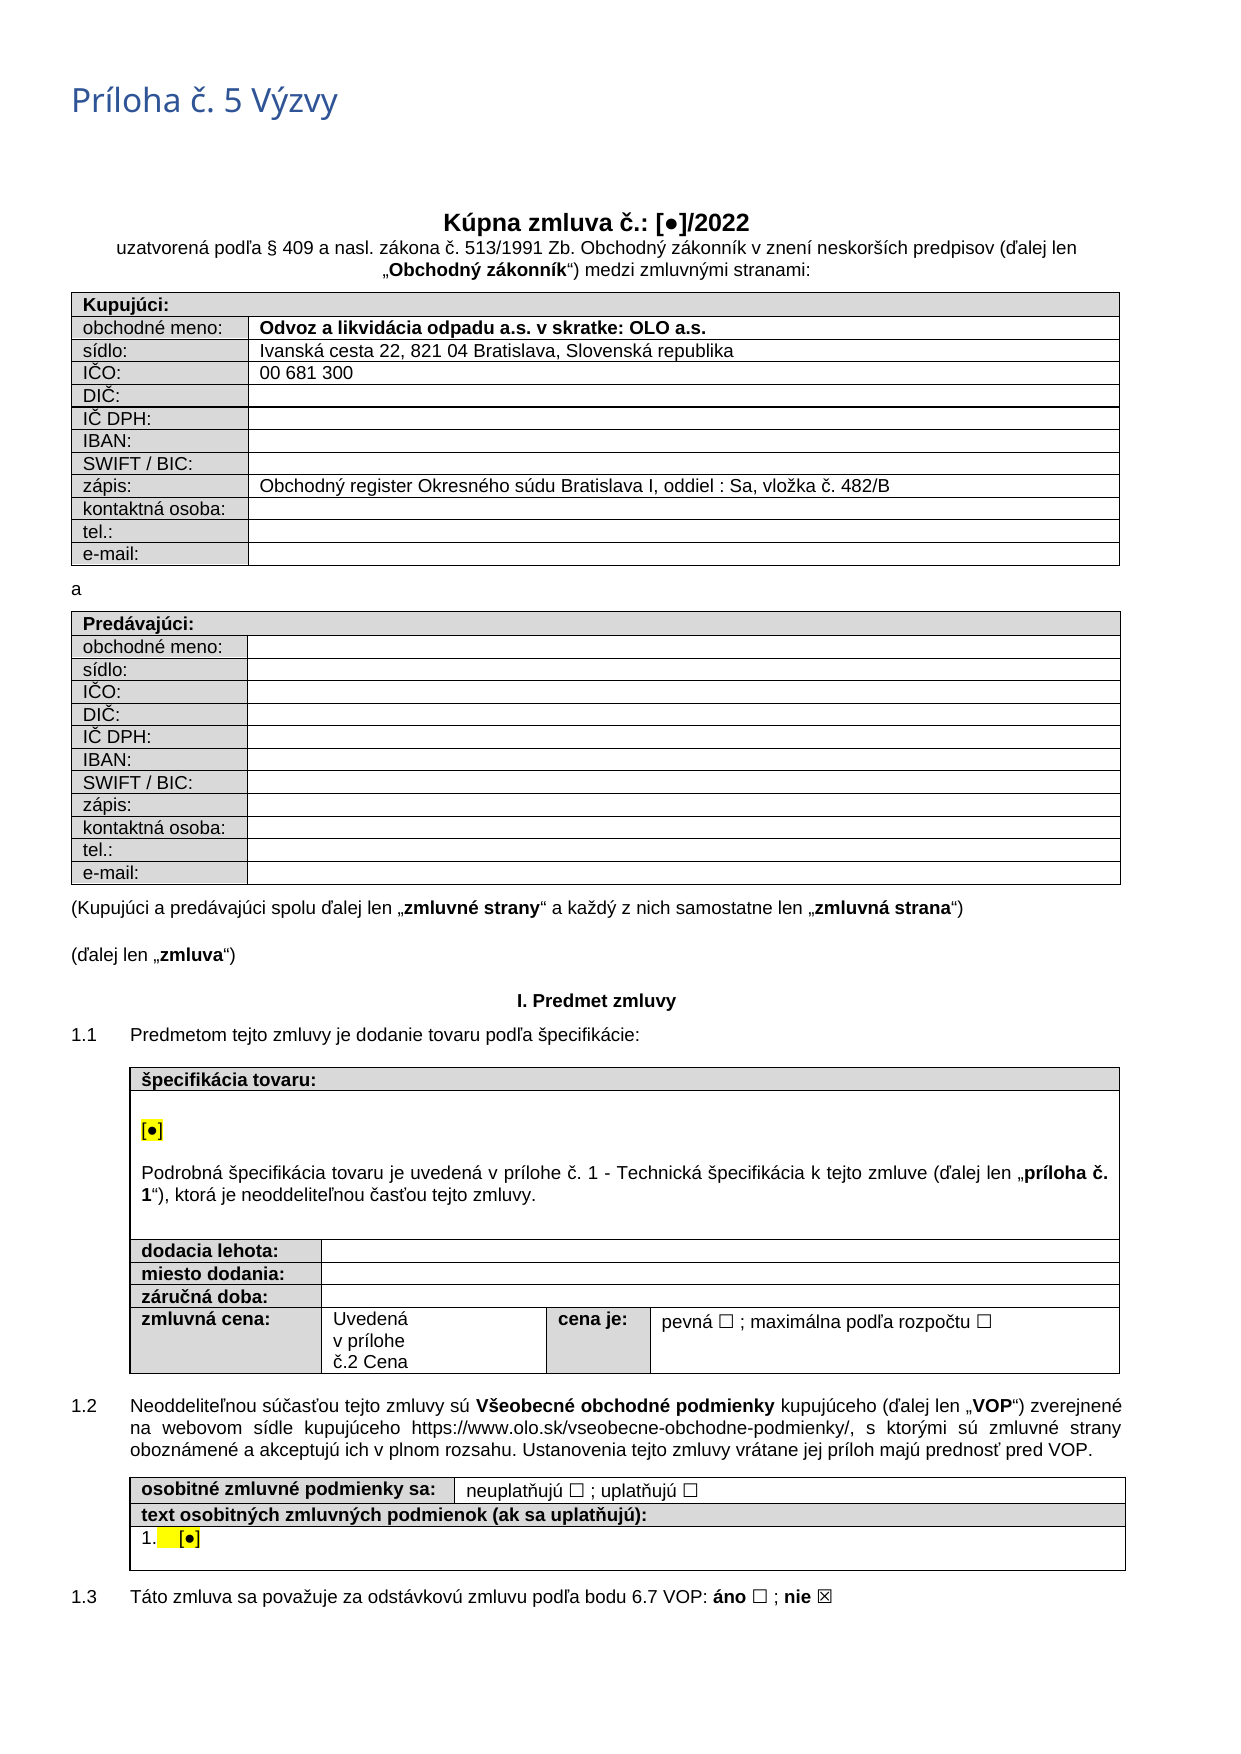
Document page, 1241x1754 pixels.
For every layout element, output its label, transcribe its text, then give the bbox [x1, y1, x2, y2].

table_cell e-mail: [72, 543, 248, 564]
table_cell [248, 704, 1120, 725]
table_cell tel.: [72, 520, 248, 542]
table_header Kupujúci: [72, 293, 1119, 316]
table_cell [322, 1285, 1119, 1307]
table_header špecifikácia tovaru: [131, 1068, 1119, 1090]
table_cell [249, 498, 1119, 519]
text Kúpna zmluva č.: [●]/2022 [71, 208, 1122, 237]
table_cell [249, 408, 1119, 429]
table_cell zápis: [72, 794, 247, 816]
table_cell Obchodný register Okresného súdu Bratislava I, oddiel : Sa, vložka č. 482/B [249, 475, 1119, 497]
table_cell obchodné meno: [72, 317, 248, 338]
table_header osobitné zmluvné podmienky sa: [131, 1478, 454, 1503]
table_cell sídlo: [72, 659, 247, 680]
table_cell text osobitných zmluvných podmienok (ak sa uplatňujú): [131, 1504, 1125, 1526]
list Táto zmluva sa považuje za odstávkovú zmluvu podľa bodu 6.7 VOP: áno ; nie [71, 1583, 1122, 1609]
table_cell SWIFT / BIC: [72, 453, 248, 474]
table_cell zmluvná cena: [131, 1308, 321, 1373]
table_cell [249, 453, 1119, 474]
table_cell DIČ: [72, 704, 247, 725]
table_cell záručná doba: [131, 1285, 321, 1307]
table_cell 00 681 300 [249, 362, 1119, 384]
table_cell sídlo: [72, 340, 248, 361]
table_cell [248, 862, 1120, 883]
table_cell kontaktná osoba: [72, 498, 248, 519]
table_header neuplatňujú ; uplatňujú [455, 1478, 1125, 1503]
table_cell [248, 749, 1120, 770]
table_cell IČ DPH: [72, 408, 248, 429]
table_cell [248, 771, 1120, 793]
text Príloha č. 5 Výzvy [71, 77, 1122, 122]
table_cell [248, 794, 1120, 816]
table_cell IČ DPH: [72, 726, 247, 748]
table_cell Ivanská cesta 22, 821 04 Bratislava, Slovenská republika [249, 340, 1119, 361]
table_cell tel.: [72, 839, 247, 861]
table_cell [248, 817, 1120, 838]
table_cell [248, 726, 1120, 748]
table_cell [249, 430, 1119, 452]
table_cell [●] [131, 1527, 1125, 1570]
table_cell cena je: [547, 1308, 650, 1373]
table_cell IBAN: [72, 430, 248, 452]
table_cell [248, 636, 1120, 657]
table_cell [248, 681, 1120, 703]
table_cell [440, 1308, 546, 1373]
table_header Predávajúci: [72, 612, 1120, 635]
table_cell [248, 659, 1120, 680]
table_cell zápis: [72, 475, 248, 497]
table_cell [322, 1240, 1119, 1262]
table_cell [322, 1263, 1119, 1284]
table_cell kontaktná osoba: [72, 817, 247, 838]
list Predmetom tejto zmluvy je dodanie tovaru podľa špecifikácie: [71, 1024, 1122, 1046]
table_cell Uvedená v prílohe č.2 Cena [322, 1308, 440, 1373]
text a [71, 578, 1122, 599]
table_cell [●] Podrobná špecifikácia tovaru je uvedená v prílohe č. 1 - Technická špecifikácia k tejto zmluve (ďalej len „príloha č. 1“), ktorá je neoddeliteľnou časťou tejto zmluvy. [131, 1091, 1119, 1239]
list Neoddeliteľnou súčasťou tejto zmluvy sú Všeobecné obchodné podmienky kupujúceho (ďalej len „VOP“) zverejnené na webovom sídle kupujúceho https://www.olo.sk/vseobecne-obchodne-podmienky/, s ktorými sú zmluvné strany oboznámené a akceptujú ich v plnom rozsahu. Ustanovenia tejto zmluvy vrátane jej príloh majú prednosť pred VOP. [71, 1395, 1122, 1460]
table_cell [249, 385, 1119, 406]
table_cell SWIFT / BIC: [72, 771, 247, 793]
text I. Predmet zmluvy [71, 990, 1122, 1012]
table_cell pevná ; maximálna podľa rozpočtu [651, 1308, 1119, 1373]
table_cell IČO: [72, 362, 248, 384]
text (ďalej len „zmluva“) [71, 943, 1122, 965]
text (Kupujúci a predávajúci spolu ďalej len „zmluvné strany“ a každý z nich samostatne len „zmluvná strana“) [71, 897, 1122, 918]
table_cell Odvoz a likvidácia odpadu a.s. v skratke: OLO a.s. [249, 317, 1119, 338]
table_cell [249, 543, 1119, 564]
table_cell obchodné meno: [72, 636, 247, 657]
table_cell dodacia lehota: [131, 1240, 321, 1262]
table_cell [248, 839, 1120, 861]
table_cell IČO: [72, 681, 247, 703]
table_cell DIČ: [72, 385, 248, 406]
table_cell [249, 520, 1119, 542]
table_cell IBAN: [72, 749, 247, 770]
table_cell e-mail: [72, 862, 247, 883]
text uzatvorená podľa § 409 a nasl. zákona č. 513/1991 Zb. Obchodný zákonník v znení neskorších predpisov (ďalej len „Obchodný zákonník“) medzi zmluvnými stranami: [71, 237, 1122, 280]
table_cell miesto dodania: [131, 1263, 321, 1284]
